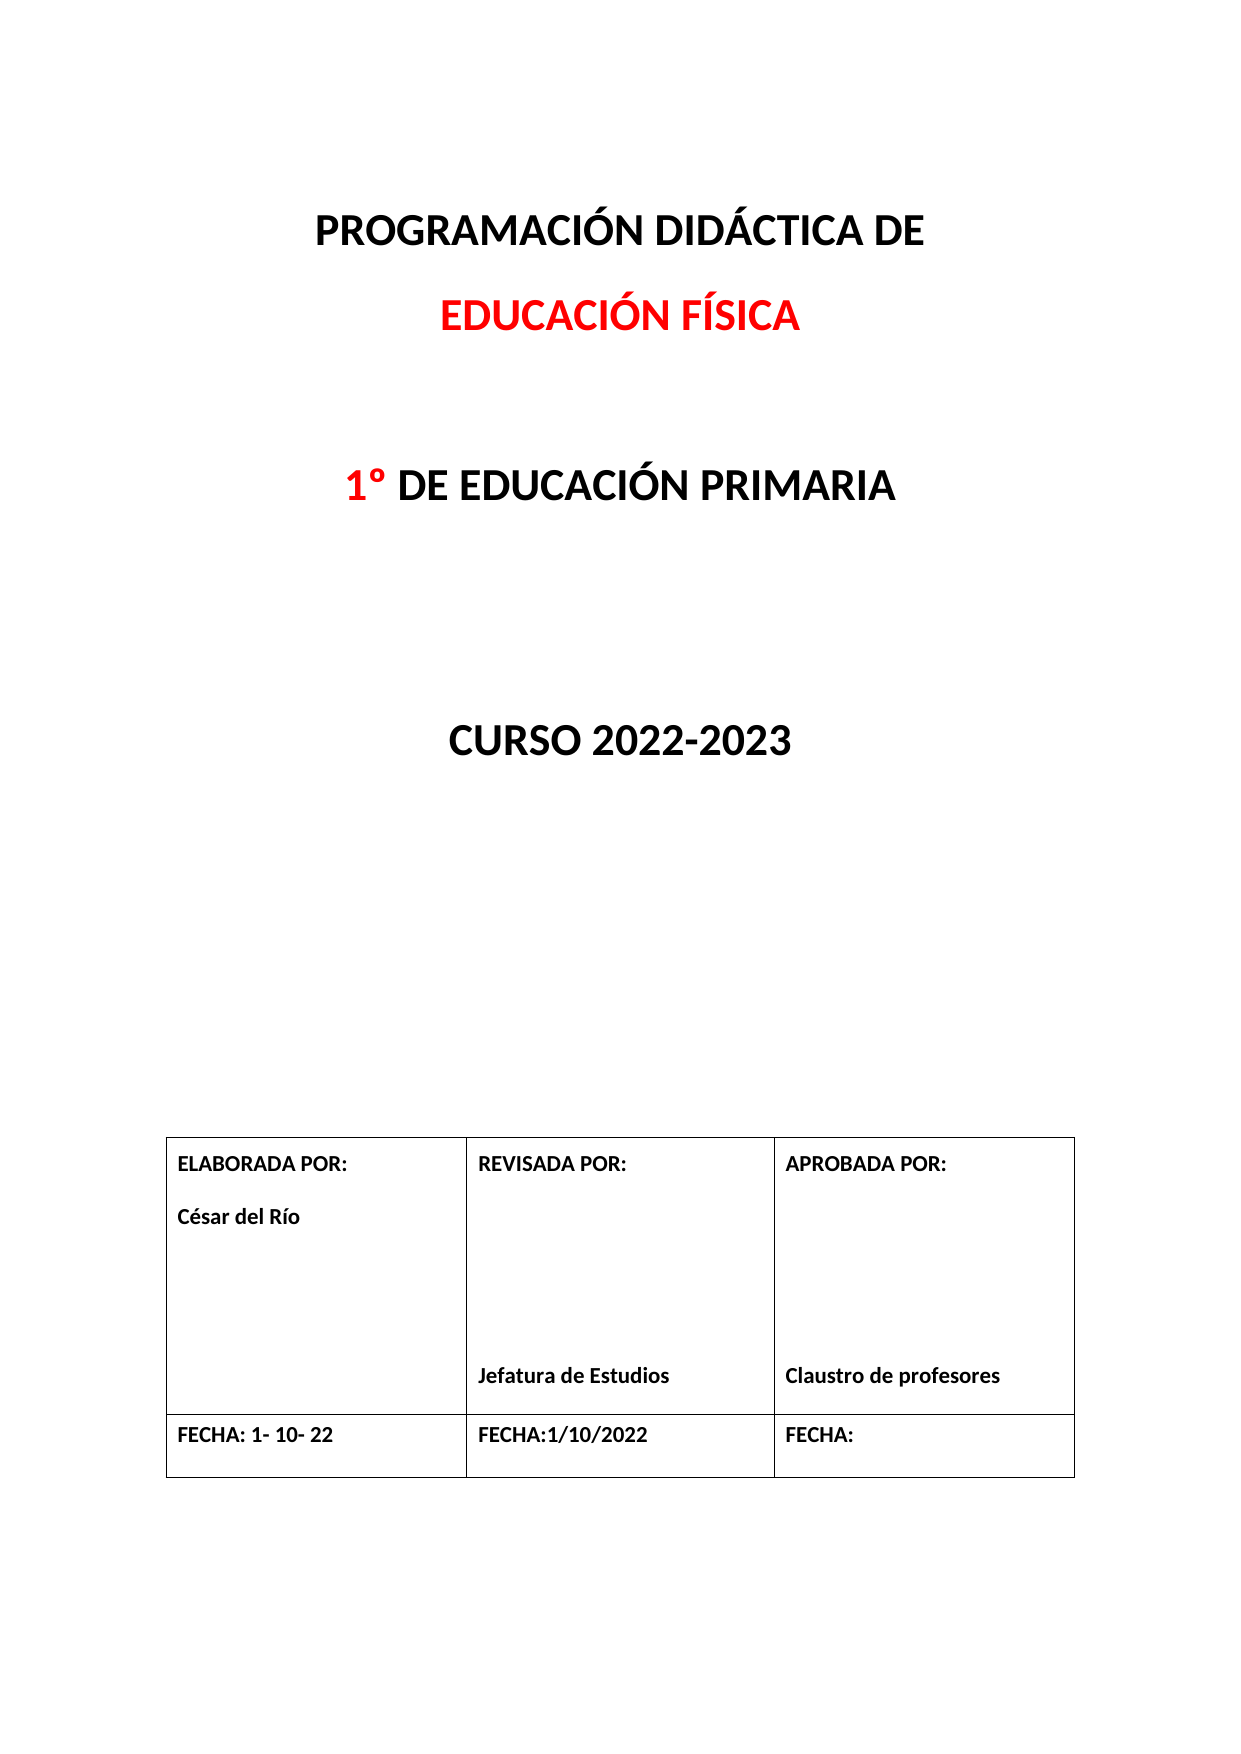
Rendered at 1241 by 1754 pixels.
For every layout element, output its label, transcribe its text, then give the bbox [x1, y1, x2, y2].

text CURSO 2022-2023 [177, 711, 1063, 767]
text 1º DE EDUCACIÓN PRIMARIA [177, 456, 1063, 512]
text EDUCACIÓN FÍSICA [177, 286, 1063, 342]
table_header APROBADA POR: Claustro de profesores [775, 1138, 1074, 1414]
table_cell FECHA:1/10/2022 [467, 1415, 774, 1477]
text PROGRAMACIÓN DIDÁCTICA DE [177, 201, 1063, 257]
table_header REVISADA POR: Jefatura de Estudios [467, 1138, 774, 1414]
table_header ELABORADA POR: César del Río [167, 1138, 466, 1414]
table_cell FECHA: [775, 1415, 1074, 1477]
table_cell FECHA: 1- 10- 22 [167, 1415, 466, 1477]
